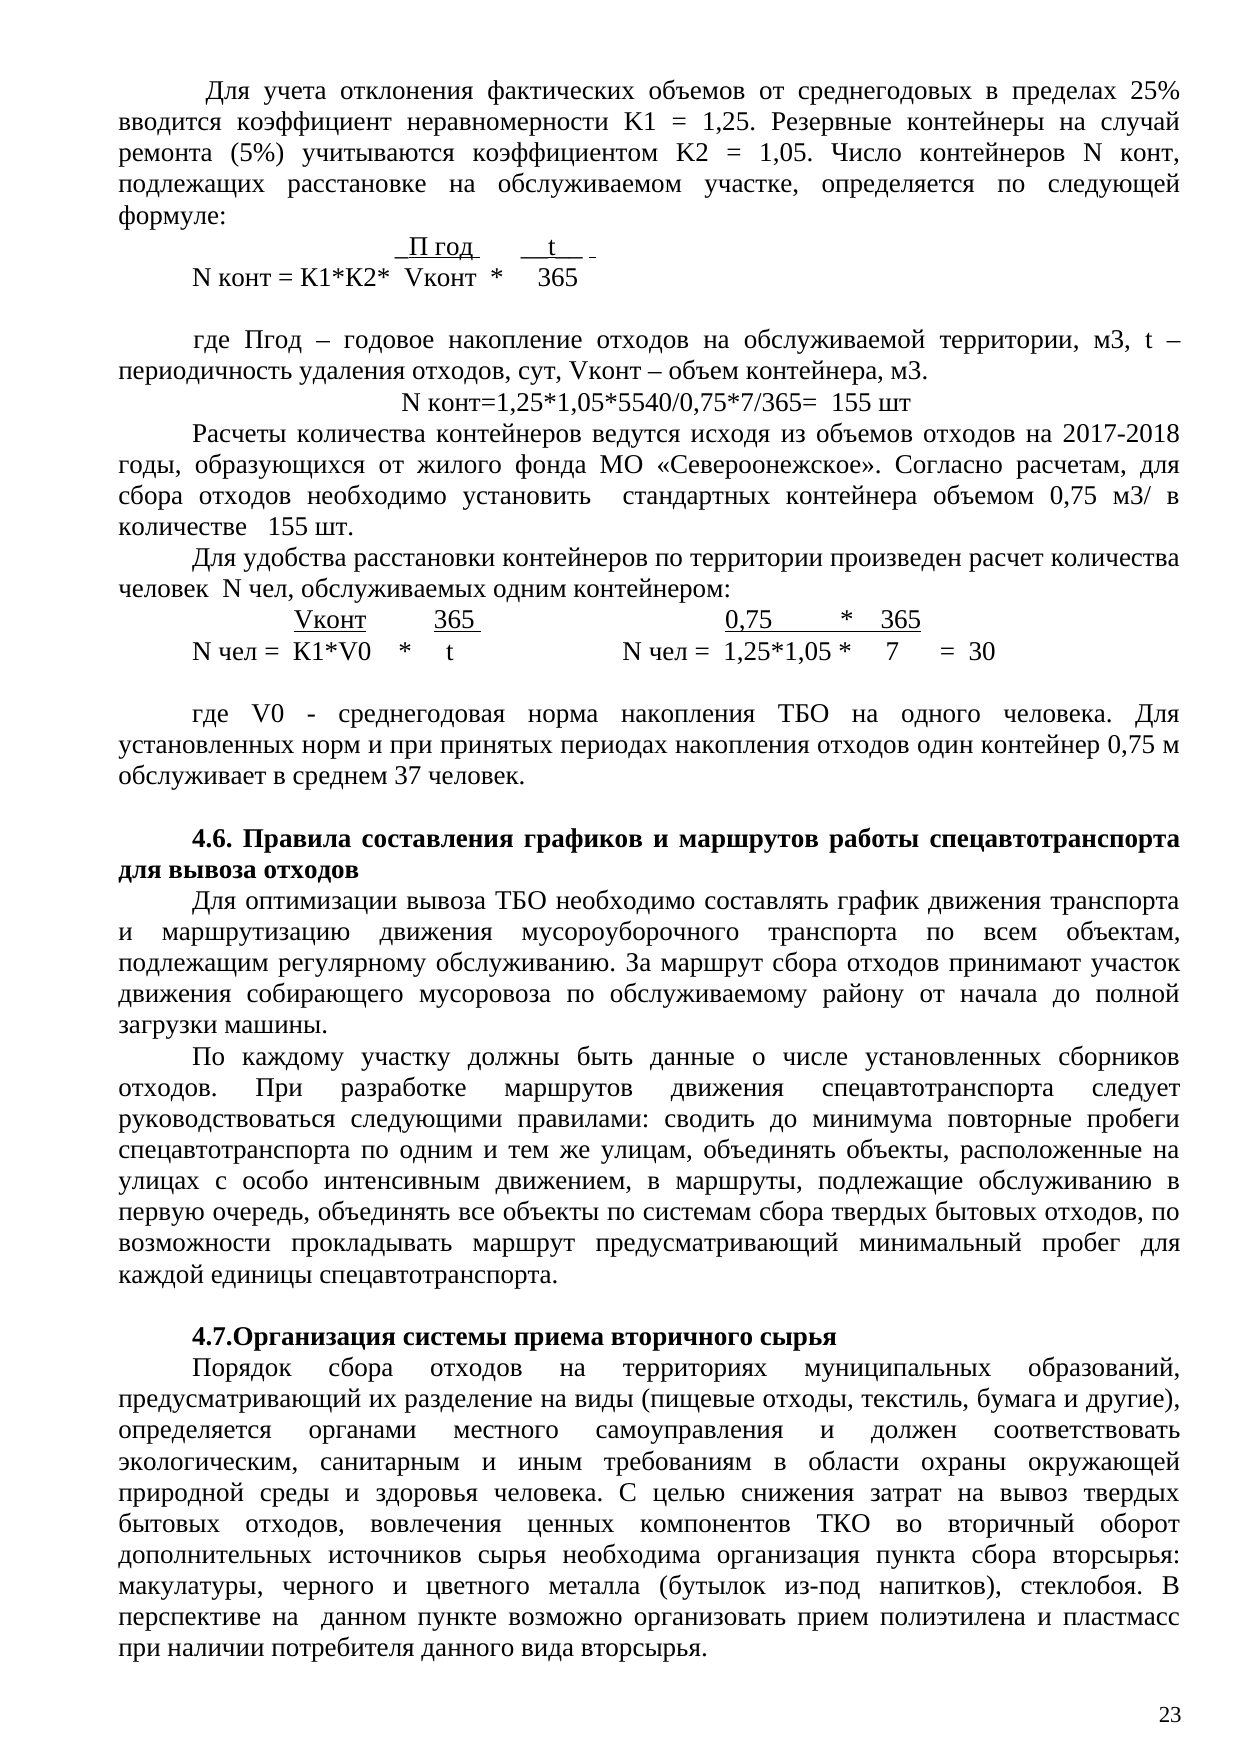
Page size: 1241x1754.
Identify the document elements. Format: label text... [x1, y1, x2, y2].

text N конт=1,25*1,05*5540/0,75*7/365= 155 шт [118, 386, 1181, 417]
text где Пгод – годовое накопление отходов на обслуживаемой территории, м3, t – периодичность удаления отходов, сут, Vконт – объем контейнера, м3. [118, 323, 1181, 386]
text N чел = К1*V0 * t N чел = 1,25*1,05 * 7 = 30 [118, 635, 1181, 666]
text Для удобства расстановки контейнеров по территории произведен расчет количества человек N чел, обслуживаемых одним контейнером: [118, 541, 1181, 604]
text Для оптимизации вывоза ТБО необходимо составлять график движения транспорта и маршрутизацию движения мусороуборочного транспорта по всем объектам, подлежащим регулярному обслуживанию. За маршрут сбора отходов принимают участок движения собирающего мусоровоза по обслуживаемому району от начала до полной загрузки машины. [118, 884, 1181, 1040]
text По каждому участку должны быть данные о числе установленных сборников отходов. При разработке маршрутов движения спецавтотранспорта следует руководствоваться следующими правилами: сводить до минимума повторные пробеги спецавтотранспорта по одним и тем же улицам, объединять объекты, расположенные на улицах с особо интенсивным движением, в маршруты, подлежащие обслуживанию в первую очередь, объединять все объекты по системам сбора твердых бытовых отходов, по возможности прокладывать маршрут предусматривающий минимальный пробег для каждой единицы спецавтотранспорта. [118, 1040, 1181, 1289]
text Расчеты количества контейнеров ведутся исходя из объемов отходов на 2017-2018 годы, образующихся от жилого фонда МО «Североонежское». Согласно расчетам, для сбора отходов необходимо установить стандартных контейнера объемом 0,75 м3/ в количестве 155 шт. [118, 417, 1181, 541]
text 4.7.Организация системы приема вторичного сырья [118, 1320, 1181, 1351]
text где V0 - среднегодовая норма накопления ТБО на одного человека. Для установленных норм и при принятых периодах накопления отходов один контейнер 0,75 м обслуживает в среднем 37 человек. [118, 697, 1181, 791]
text Порядок сбора отходов на территориях муниципальных образований, предусматривающий их разделение на виды (пищевые отходы, текстиль, бумага и другие), определяется органами местного самоуправления и должен соответствовать экологическим, санитарным и иным требованиям в области охраны окружающей природной среды и здоровья человека. С целью снижения затрат на вывоз твердых бытовых отходов, вовлечения ценных компонентов ТКО во вторичный оборот дополнительных источников сырья необходима организация пункта сбора вторсырья: макулатуры, черного и цветного металла (бутылок из-под напитков), стеклобоя. В перспективе на данном пункте возможно организовать прием полиэтилена и пластмасс при наличии потребителя данного вида вторсырья. [118, 1351, 1181, 1663]
text _П год __t__ [118, 230, 1181, 261]
text Для учета отклонения фактических объемов от среднегодовых в пределах 25% вводится коэффициент неравномерности K1 = 1,25. Резервные контейнеры на случай ремонта (5%) учитываются коэффициентом K2 = 1,05. Число контейнеров N конт, подлежащих расстановке на обслуживаемом участке, определяется по следующей формуле: [118, 74, 1181, 230]
text Vконт 365 0,75 * 365 [118, 604, 1181, 635]
text 4.6. Правила составления графиков и маршрутов работы спецавтотранспорта для вывоза отходов [118, 822, 1181, 884]
text N конт = К1*К2* Vконт * 365 [118, 261, 1181, 292]
